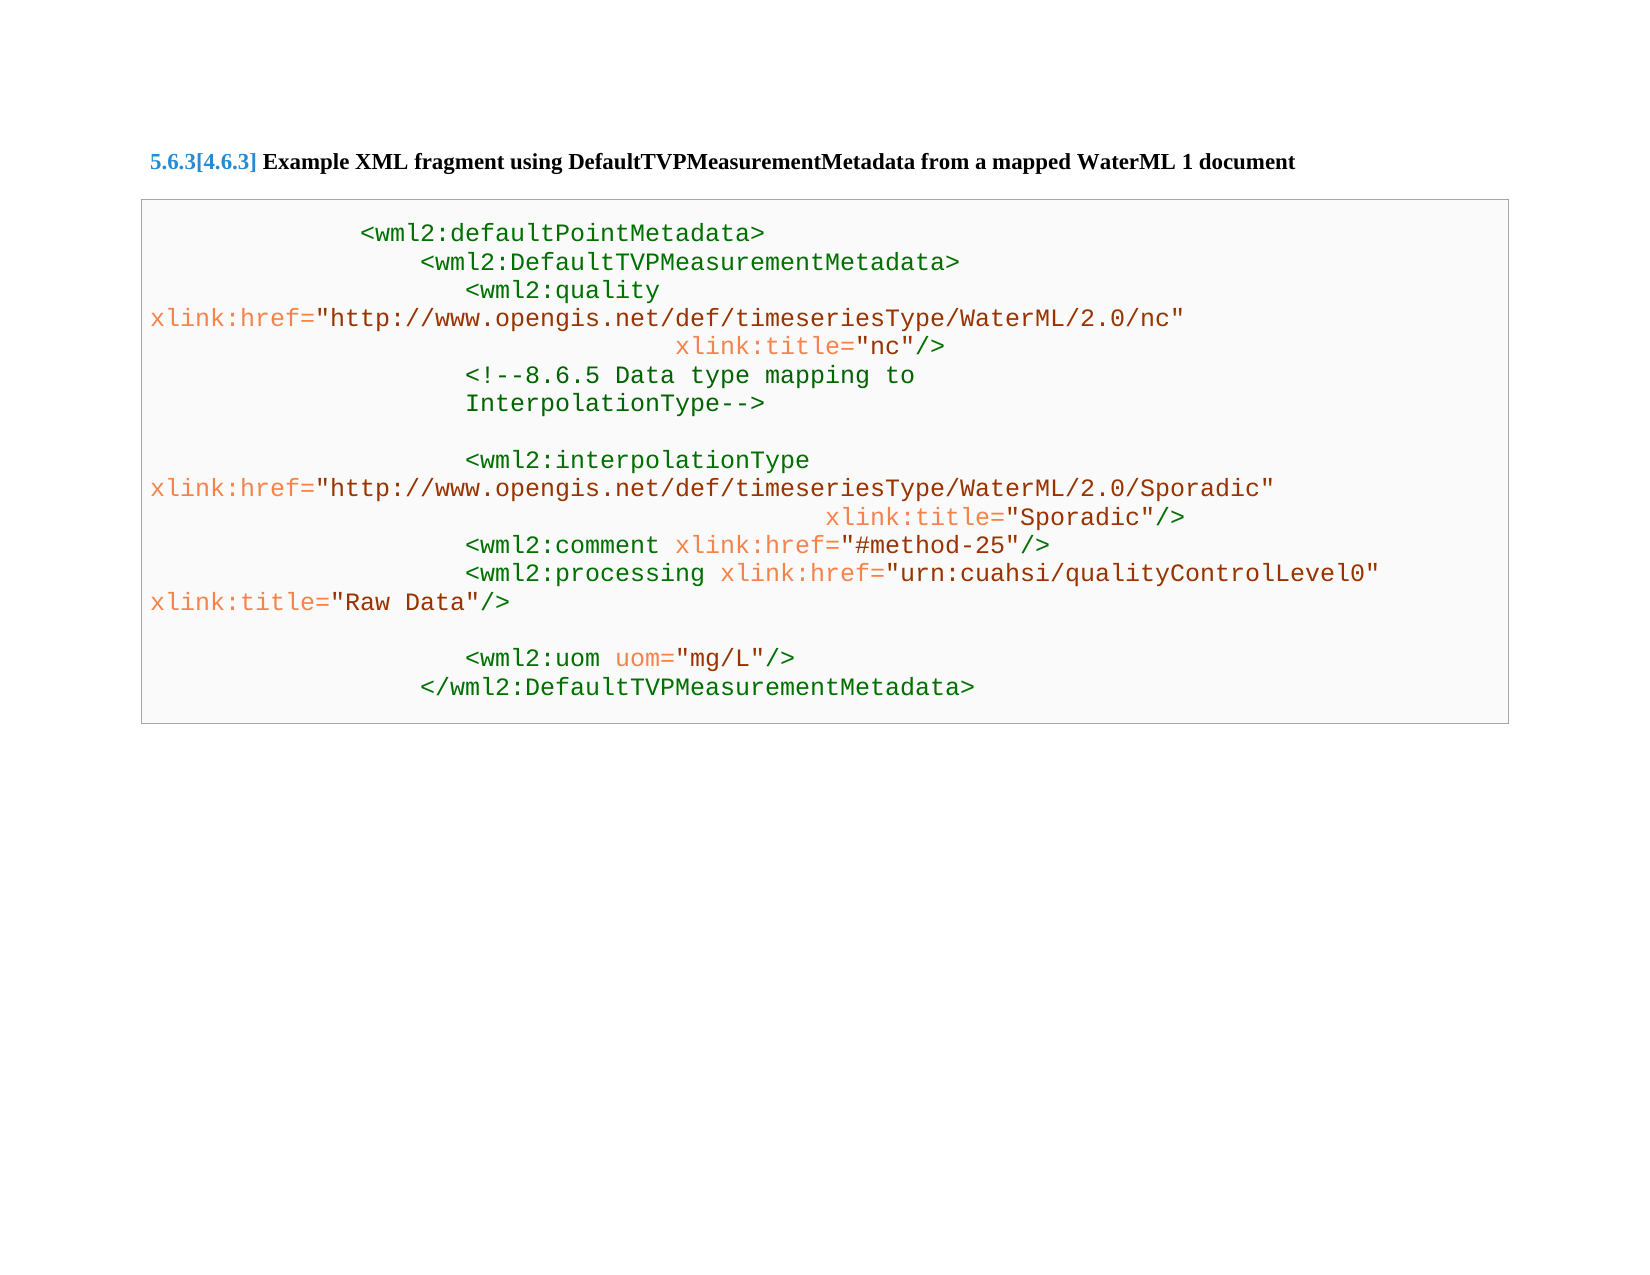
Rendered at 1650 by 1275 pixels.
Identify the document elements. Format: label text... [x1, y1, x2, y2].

subtitle Example XML fragment using DefaultTVPMeasurementMetadata from a mapped WaterML 1 document [150, 150, 1500, 174]
text <wml2:defaultPointMetadata> <wml2:DefaultTVPMeasurementMetadata> <wml2:quality xlink:href="http://www.opengis.net/def/timeseriesType/WaterML/2.0/nc" xlink:title="nc"/> <!--8.6.5 Data type mapping to InterpolationType--> <wml2:interpolationType xlink:href="http://www.opengis.net/def/timeseriesType/WaterML/2.0/Sporadic" xlink:title="Sporadic"/> <wml2:comment xlink:href="#method-25"/> <wml2:processing xlink:href="urn:cuahsi/qualityControlLevel0" xlink:title="Raw Data"/> <wml2:uom uom="mg/L"/> </wml2:DefaultTVPMeasurementMetadata> [142, 200, 1508, 723]
